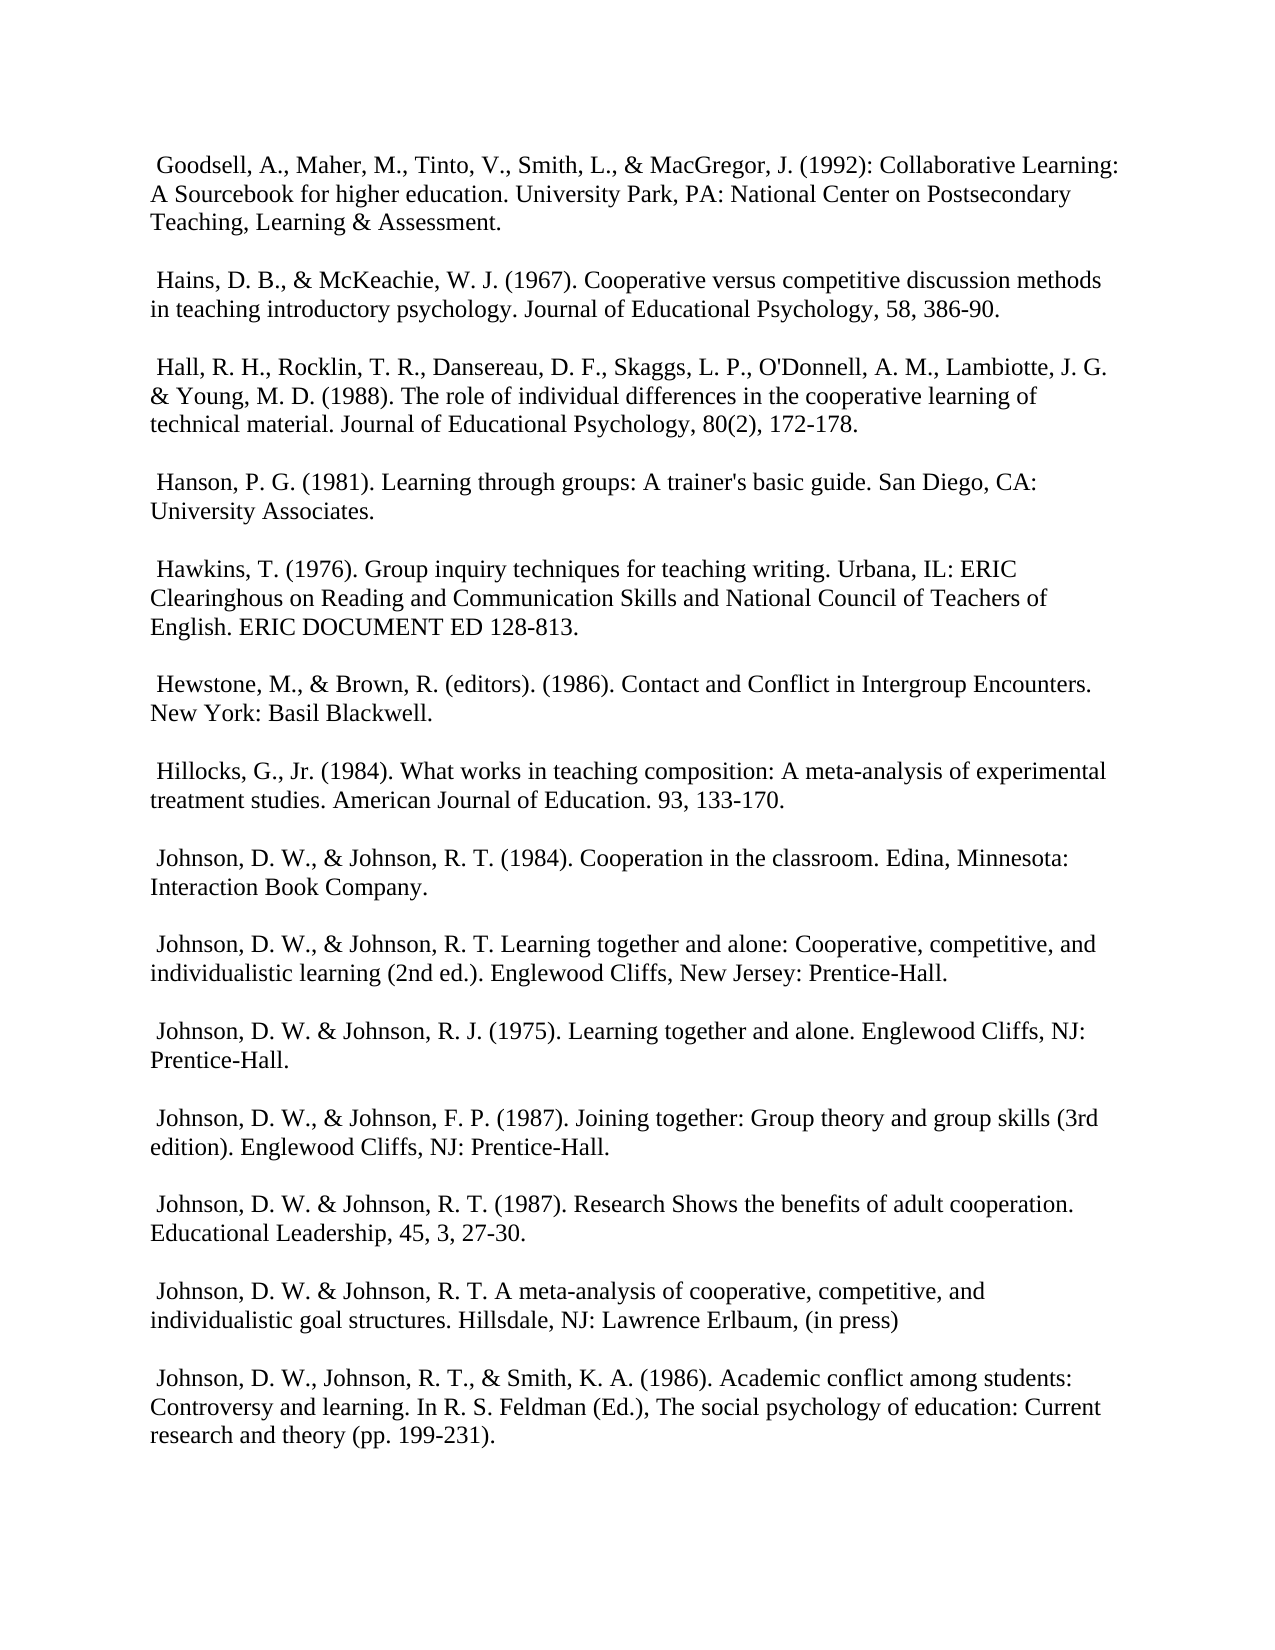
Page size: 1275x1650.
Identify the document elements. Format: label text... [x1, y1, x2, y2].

text Hawkins, T. (1976). Group inquiry techniques for teaching writing. Urbana, IL: ERIC Clearinghous on Reading and Communication Skills and National Council of Teachers of English. ERIC DOCUMENT ED 128-813. [150, 554, 1125, 640]
text Johnson, D. W., & Johnson, R. T. Learning together and alone: Cooperative, competitive, and individualistic learning (2nd ed.). Englewood Cliffs, New Jersey: Prentice-Hall. [150, 929, 1125, 987]
text Johnson, D. W., & Johnson, F. P. (1987). Joining together: Group theory and group skills (3rd edition). Englewood Cliffs, NJ: Prentice-Hall. [150, 1103, 1125, 1160]
text Johnson, D. W. & Johnson, R. T. (1987). Research Shows the benefits of adult cooperation. Educational Leadership, 45, 3, 27-30. [150, 1189, 1125, 1247]
text Hewstone, M., & Brown, R. (editors). (1986). Contact and Conflict in Intergroup Encounters. New York: Basil Blackwell. [150, 669, 1125, 727]
text Johnson, D. W., & Johnson, R. T. (1984). Cooperation in the classroom. Edina, Minnesota: Interaction Book Company. [150, 843, 1125, 900]
text Goodsell, A., Maher, M., Tinto, V., Smith, L., & MacGregor, J. (1992): Collaborative Learning: A Sourcebook for higher education. University Park, PA: National Center on Postsecondary Teaching, Learning & Assessment. [150, 150, 1125, 236]
text Johnson, D. W., Johnson, R. T., & Smith, K. A. (1986). Academic conflict among students: Controversy and learning. In R. S. Feldman (Ed.), The social psychology of education: Current research and theory (pp. 199-231). [150, 1363, 1125, 1449]
text Hillocks, G., Jr. (1984). What works in teaching composition: A meta-analysis of experimental treatment studies. American Journal of Education. 93, 133-170. [150, 756, 1125, 814]
text Hains, D. B., & McKeachie, W. J. (1967). Cooperative versus competitive discussion methods in teaching introductory psychology. Journal of Educational Psychology, 58, 386-90. [150, 265, 1125, 323]
text Johnson, D. W. & Johnson, R. J. (1975). Learning together and alone. Englewood Cliffs, NJ: Prentice-Hall. [150, 1016, 1125, 1074]
text Johnson, D. W. & Johnson, R. T. A meta-analysis of cooperative, competitive, and individualistic goal structures. Hillsdale, NJ: Lawrence Erlbaum, (in press) [150, 1276, 1125, 1334]
text Hanson, P. G. (1981). Learning through groups: A trainer's basic guide. San Diego, CA: University Associates. [150, 467, 1125, 525]
text Hall, R. H., Rocklin, T. R., Dansereau, D. F., Skaggs, L. P., O'Donnell, A. M., Lambiotte, J. G. & Young, M. D. (1988). The role of individual differences in the cooperative learning of technical material. Journal of Educational Psychology, 80(2), 172-178. [150, 352, 1125, 438]
